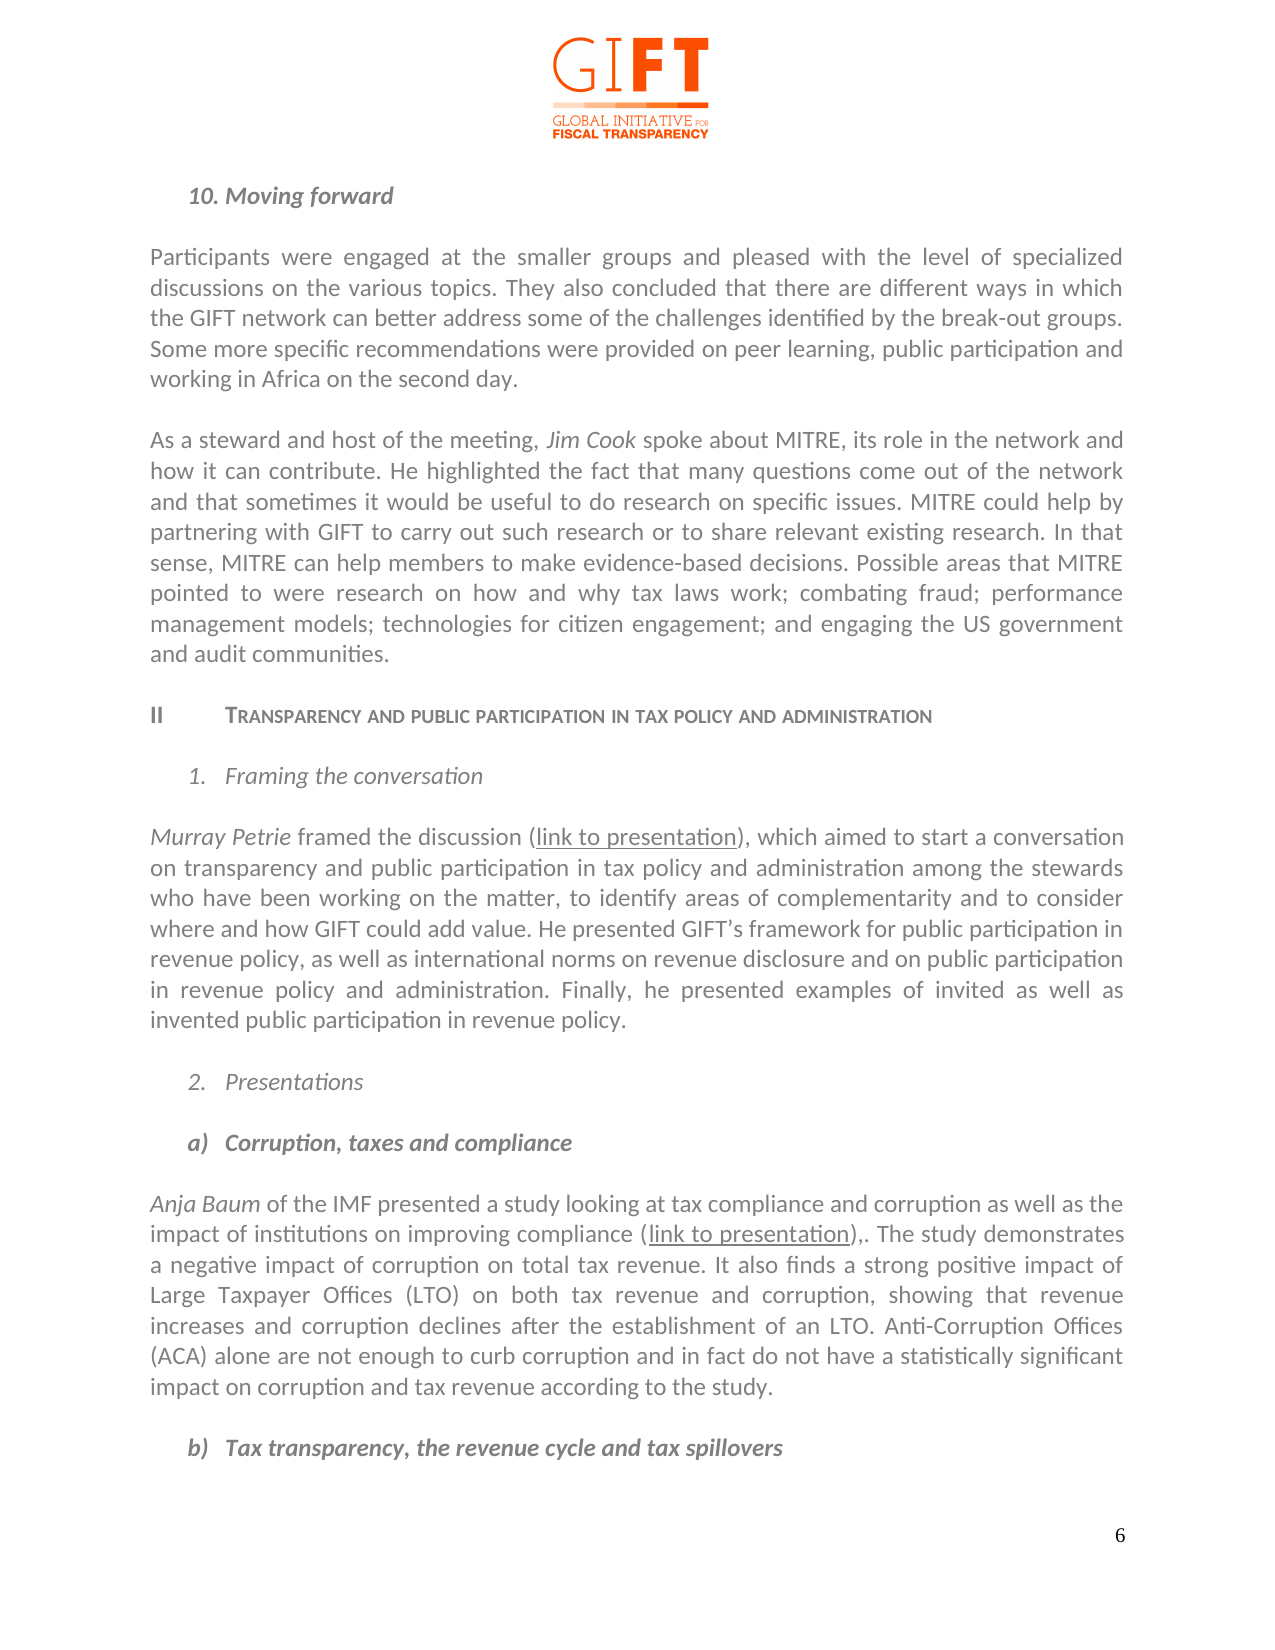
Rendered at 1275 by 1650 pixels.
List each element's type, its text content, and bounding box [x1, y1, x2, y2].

list Framing the conversation [187, 760, 1125, 791]
text Murray Petrie framed the discussion (link to presentation), which aimed to start a conversation on transparency and public participation in tax policy and administration among the stewards who have been working on the matter, to identify areas of complementarity and to consider where and how GIFT could add value. He presented GIFT’s framework for public participation in revenue policy, as well as international norms on revenue disclosure and on public participation in revenue policy and administration. Finally, he presented examples of invited as well as invented public participation in revenue policy. [150, 821, 1125, 1035]
text Participants were engaged at the smaller groups and pleased with the level of specialized discussions on the various topics. They also concluded that there are different ways in which the GIFT network can better address some of the challenges identified by the break-out groups. Some more specific recommendations were provided on peer learning, public participation and working in Africa on the second day. [150, 242, 1125, 394]
picture [552, 37, 709, 142]
list Moving forward [187, 181, 1125, 211]
text II Transparency and public participation in tax policy and administration [150, 699, 1125, 730]
text As a steward and host of the meeting, Jim Cook spoke about MITRE, its role in the network and how it can contribute. He highlighted the fact that many questions come out of the network and that sometimes it would be useful to do research on specific issues. MITRE could help by partnering with GIFT to carry out such research or to share relevant existing research. In that sense, MITRE can help members to make evidence-based decisions. Possible areas that MITRE pointed to were research on how and why tax laws work; combating fraud; performance management models; technologies for citizen engagement; and engaging the US government and audit communities. [150, 425, 1125, 669]
list Corruption, taxes and compliance [187, 1127, 1125, 1157]
list Presentations [187, 1066, 1125, 1096]
list Tax transparency, the revenue cycle and tax spillovers [187, 1432, 1125, 1462]
text Anja Baum of the IMF presented a study looking at tax compliance and corruption as well as the impact of institutions on improving compliance (link to presentation),. The study demonstrates a negative impact of corruption on total tax revenue. It also finds a strong positive impact of Large Taxpayer Offices (LTO) on both tax revenue and corruption, showing that revenue increases and corruption declines after the establishment of an LTO. Anti-Corruption Offices (ACA) alone are not enough to curb corruption and in fact do not have a statistically significant impact on corruption and tax revenue according to the study. [150, 1188, 1125, 1401]
